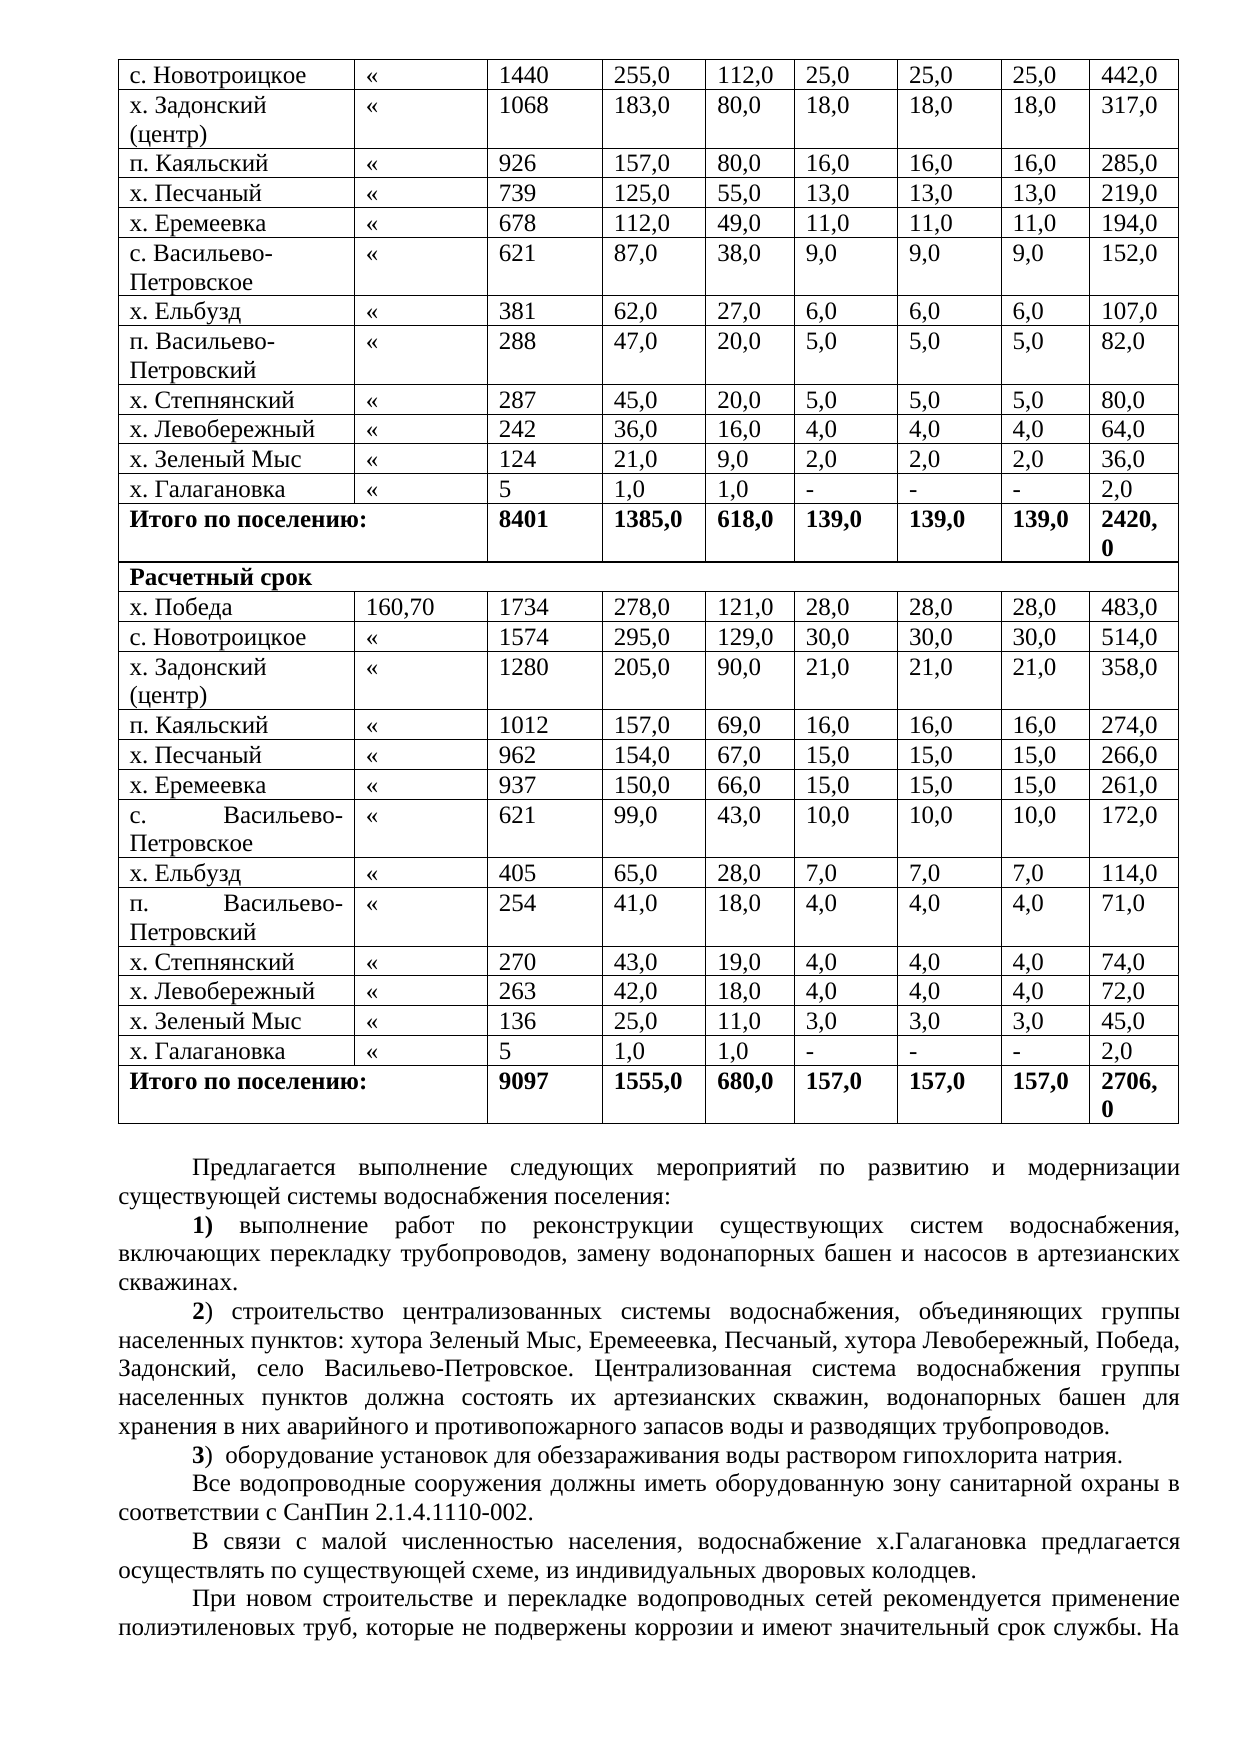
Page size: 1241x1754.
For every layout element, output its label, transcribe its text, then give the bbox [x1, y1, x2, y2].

table_cell 107,0 [1090, 296, 1178, 325]
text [118, 1583, 1181, 1641]
table_cell 25,0 [795, 60, 897, 89]
table_cell « [355, 947, 487, 975]
table_cell 112,0 [706, 60, 794, 89]
table_cell « [355, 888, 487, 946]
table_cell 1280 [488, 652, 602, 709]
table_cell 16,0 [1002, 710, 1089, 739]
table_cell 5,0 [795, 385, 897, 413]
table_cell 157,0 [603, 710, 705, 739]
table_cell 5 [488, 474, 602, 503]
table_cell 82,0 [1090, 326, 1178, 384]
table_cell 121,0 [706, 592, 794, 621]
table_cell « [355, 770, 487, 799]
table_cell 183,0 [603, 90, 705, 147]
table_cell 4,0 [898, 947, 1001, 975]
table_cell 15,0 [898, 740, 1001, 769]
table_cell п. Васильево-Петровский [119, 326, 354, 384]
table_cell 2706,0 [1090, 1066, 1178, 1123]
table_cell 28,0 [1002, 592, 1089, 621]
table_cell х. Песчаный [119, 178, 354, 207]
table_cell 112,0 [603, 208, 705, 237]
table_cell 5,0 [1002, 385, 1089, 413]
table_cell 678 [488, 208, 602, 237]
table_cell 20,0 [706, 385, 794, 413]
table_cell 49,0 [706, 208, 794, 237]
table_cell 16,0 [898, 710, 1001, 739]
table_cell 43,0 [603, 947, 705, 975]
table_cell 4,0 [795, 888, 897, 946]
table_cell 4,0 [898, 888, 1001, 946]
table_cell 45,0 [1090, 1006, 1178, 1035]
table_cell 9,0 [706, 444, 794, 473]
table_cell х. Левобережный [119, 415, 354, 443]
table_cell 1012 [488, 710, 602, 739]
table_cell 4,0 [898, 415, 1001, 443]
table_cell 136 [488, 1006, 602, 1035]
table_cell 4,0 [1002, 888, 1089, 946]
table_cell « [355, 444, 487, 473]
table_cell 219,0 [1090, 178, 1178, 207]
table_cell 154,0 [603, 740, 705, 769]
table_cell 621 [488, 800, 602, 857]
table_cell « [355, 976, 487, 1005]
table_cell 1440 [488, 60, 602, 89]
table_cell « [355, 800, 487, 857]
text В связи с малой численностью населения, водоснабжение х.Галагановка предлагается осуществлять по существующей схеме, из индивидуальных дворовых колодцев. [118, 1526, 1181, 1583]
table_cell « [355, 208, 487, 237]
table_cell 2420,0 [1090, 504, 1178, 561]
table_cell 21,0 [898, 652, 1001, 709]
table_cell 9,0 [898, 238, 1001, 295]
table_cell 11,0 [1002, 208, 1089, 237]
table_cell 405 [488, 858, 602, 887]
table_cell х. Еремеевка [119, 770, 354, 799]
table_cell 66,0 [706, 770, 794, 799]
table_cell х. Задонский (центр) [119, 90, 354, 147]
table_cell « [355, 385, 487, 413]
table_cell 36,0 [1090, 444, 1178, 473]
table_cell 67,0 [706, 740, 794, 769]
table_cell 13,0 [898, 178, 1001, 207]
table_cell 680,0 [706, 1066, 794, 1123]
table_cell 10,0 [1002, 800, 1089, 857]
table_cell 4,0 [898, 976, 1001, 1005]
table_cell - [795, 474, 897, 503]
table_cell 18,0 [706, 888, 794, 946]
table_cell 9097 [488, 1066, 602, 1123]
table_cell 4,0 [795, 947, 897, 975]
table_cell 254 [488, 888, 602, 946]
table_cell 618,0 [706, 504, 794, 561]
table_cell 13,0 [795, 178, 897, 207]
table_cell Итого по поселению: [119, 504, 487, 561]
table_cell 7,0 [1002, 858, 1089, 887]
table_cell Расчетный срок [119, 563, 1178, 591]
table_cell х. Галагановка [119, 474, 354, 503]
table_cell 99,0 [603, 800, 705, 857]
table_cell « [355, 415, 487, 443]
table_cell « [355, 1006, 487, 1035]
table_cell 157,0 [795, 1066, 897, 1123]
table_cell 962 [488, 740, 602, 769]
table_cell с. Васильево-Петровское [119, 238, 354, 295]
table_cell 261,0 [1090, 770, 1178, 799]
table_cell 3,0 [1002, 1006, 1089, 1035]
table_cell 139,0 [795, 504, 897, 561]
table_cell 10,0 [795, 800, 897, 857]
table_cell 125,0 [603, 178, 705, 207]
table_cell 47,0 [603, 326, 705, 384]
table_cell 43,0 [706, 800, 794, 857]
table_cell « [355, 326, 487, 384]
table_cell 266,0 [1090, 740, 1178, 769]
table_cell 205,0 [603, 652, 705, 709]
table_cell х. Еремеевка [119, 208, 354, 237]
table_cell 358,0 [1090, 652, 1178, 709]
table_cell 1385,0 [603, 504, 705, 561]
table_cell 926 [488, 149, 602, 177]
table_cell 30,0 [795, 622, 897, 651]
table_cell 442,0 [1090, 60, 1178, 89]
table_cell - [898, 474, 1001, 503]
table_cell 242 [488, 415, 602, 443]
table_cell 270 [488, 947, 602, 975]
table_cell 18,0 [706, 976, 794, 1005]
table_cell 1,0 [706, 1036, 794, 1065]
table_cell 5 [488, 1036, 602, 1065]
table_cell 4,0 [1002, 976, 1089, 1005]
table_cell 514,0 [1090, 622, 1178, 651]
table_cell 15,0 [795, 770, 897, 799]
table_cell 21,0 [1002, 652, 1089, 709]
table_cell 25,0 [1002, 60, 1089, 89]
table_cell 25,0 [603, 1006, 705, 1035]
table_cell х. Левобережный [119, 976, 354, 1005]
table_cell 45,0 [603, 385, 705, 413]
table_cell п. Каяльский [119, 710, 354, 739]
table_cell Итого по поселению: [119, 1066, 487, 1123]
table_cell 13,0 [1002, 178, 1089, 207]
table_cell х. Ельбузд [119, 296, 354, 325]
table_cell х. Галагановка [119, 1036, 354, 1065]
table_cell 129,0 [706, 622, 794, 651]
table_cell 5,0 [1002, 326, 1089, 384]
table_cell 18,0 [898, 90, 1001, 147]
table_cell х. Степнянский [119, 385, 354, 413]
table_cell 4,0 [795, 415, 897, 443]
table_cell 90,0 [706, 652, 794, 709]
table_cell « [355, 149, 487, 177]
table_cell 317,0 [1090, 90, 1178, 147]
table_cell 20,0 [706, 326, 794, 384]
table_cell 72,0 [1090, 976, 1178, 1005]
table_cell 937 [488, 770, 602, 799]
table_cell 157,0 [898, 1066, 1001, 1123]
table_cell с. Новотроицкое [119, 622, 354, 651]
table_cell 152,0 [1090, 238, 1178, 295]
table_cell 483,0 [1090, 592, 1178, 621]
table_cell 7,0 [795, 858, 897, 887]
table_cell 6,0 [898, 296, 1001, 325]
table_cell 295,0 [603, 622, 705, 651]
table_cell - [1002, 1036, 1089, 1065]
text Предлагается выполнение следующих мероприятий по развитию и модернизации существующей системы водоснабжения поселения: [118, 1152, 1181, 1210]
table_cell 2,0 [1002, 444, 1089, 473]
table_cell 381 [488, 296, 602, 325]
table_cell 5,0 [795, 326, 897, 384]
table_cell 15,0 [898, 770, 1001, 799]
table_cell 278,0 [603, 592, 705, 621]
table_cell - [898, 1036, 1001, 1065]
table_cell « [355, 710, 487, 739]
table_cell « [355, 1036, 487, 1065]
table_cell с. Васильево-Петровское [119, 800, 354, 857]
table_cell х. Песчаный [119, 740, 354, 769]
table_cell 274,0 [1090, 710, 1178, 739]
table_cell с. Новотроицкое [119, 60, 354, 89]
table_cell « [355, 178, 487, 207]
table_cell 6,0 [1002, 296, 1089, 325]
table_cell 1574 [488, 622, 602, 651]
table_cell 4,0 [1002, 947, 1089, 975]
table_cell 285,0 [1090, 149, 1178, 177]
table_cell 7,0 [898, 858, 1001, 887]
table_cell 114,0 [1090, 858, 1178, 887]
table_cell 150,0 [603, 770, 705, 799]
table_cell 28,0 [795, 592, 897, 621]
table_cell 18,0 [1002, 90, 1089, 147]
table_cell 1,0 [603, 474, 705, 503]
table_cell 9,0 [795, 238, 897, 295]
table_cell 263 [488, 976, 602, 1005]
table_cell 80,0 [1090, 385, 1178, 413]
table_cell 4,0 [795, 976, 897, 1005]
table_cell 157,0 [603, 149, 705, 177]
table_cell 5,0 [898, 326, 1001, 384]
table_cell 157,0 [1002, 1066, 1089, 1123]
table_cell 124 [488, 444, 602, 473]
table_cell 28,0 [898, 592, 1001, 621]
table_cell 3,0 [898, 1006, 1001, 1035]
table_cell 11,0 [795, 208, 897, 237]
text Все водопроводные сооружения должны иметь оборудованную зону санитарной охраны в соответствии с СанПин 2.1.4.1110-002. [118, 1468, 1181, 1526]
table_cell 11,0 [706, 1006, 794, 1035]
table_cell 16,0 [1002, 149, 1089, 177]
table_cell « [355, 296, 487, 325]
table_cell 69,0 [706, 710, 794, 739]
table_cell 25,0 [898, 60, 1001, 89]
table_cell 9,0 [1002, 238, 1089, 295]
table_cell х. Задонский (центр) [119, 652, 354, 709]
table_cell 80,0 [706, 149, 794, 177]
table_cell 194,0 [1090, 208, 1178, 237]
table_cell 74,0 [1090, 947, 1178, 975]
table_cell 287 [488, 385, 602, 413]
table_cell 255,0 [603, 60, 705, 89]
text 3) оборудование установок для обеззараживания воды раствором гипохлорита натрия. [118, 1440, 1181, 1468]
table_cell 16,0 [706, 415, 794, 443]
table_cell 15,0 [1002, 770, 1089, 799]
table_cell 6,0 [795, 296, 897, 325]
table_cell х. Зеленый Мыс [119, 1006, 354, 1035]
table_cell 64,0 [1090, 415, 1178, 443]
table_cell « [355, 622, 487, 651]
table_cell 21,0 [795, 652, 897, 709]
table_cell 36,0 [603, 415, 705, 443]
table_cell 621 [488, 238, 602, 295]
table_cell 2,0 [1090, 1036, 1178, 1065]
table_cell 288 [488, 326, 602, 384]
table_cell 28,0 [706, 858, 794, 887]
table_cell 71,0 [1090, 888, 1178, 946]
table_cell х. Ельбузд [119, 858, 354, 887]
table_cell 15,0 [795, 740, 897, 769]
table_cell 1068 [488, 90, 602, 147]
table_cell 1555,0 [603, 1066, 705, 1123]
text 2) строительство централизованных системы водоснабжения, объединяющих группы населенных пунктов: хутора Зеленый Мыс, Еремееевка, Песчаный, хутора Левобережный, Победа, Задонский, село Васильево-Петровское. Централизованная система водоснабжения группы населенных пунктов должна состоять их артезианских скважин, водонапорных башен для хранения в них аварийного и противопожарного запасов воды и разводящих трубопроводов. [118, 1296, 1181, 1440]
table_cell 21,0 [603, 444, 705, 473]
table_cell 139,0 [898, 504, 1001, 561]
table_cell 16,0 [795, 710, 897, 739]
table_cell 1,0 [603, 1036, 705, 1065]
table_cell х. Степнянский [119, 947, 354, 975]
table_cell 15,0 [1002, 740, 1089, 769]
table_cell 80,0 [706, 90, 794, 147]
table_cell 8401 [488, 504, 602, 561]
table_cell - [1002, 474, 1089, 503]
table_cell х. Зеленый Мыс [119, 444, 354, 473]
table_cell 30,0 [1002, 622, 1089, 651]
table_cell 2,0 [898, 444, 1001, 473]
table_cell 55,0 [706, 178, 794, 207]
table_cell 41,0 [603, 888, 705, 946]
text 1) выполнение работ по реконструкции существующих систем водоснабжения, включающих перекладку трубопроводов, замену водонапорных башен и насосов в артезианских скважинах. [118, 1210, 1181, 1296]
table_cell 19,0 [706, 947, 794, 975]
table_cell « [355, 740, 487, 769]
table_cell 139,0 [1002, 504, 1089, 561]
table_cell 18,0 [795, 90, 897, 147]
table_cell « [355, 858, 487, 887]
table_cell 16,0 [898, 149, 1001, 177]
table_cell 739 [488, 178, 602, 207]
table_cell « [355, 238, 487, 295]
table_cell « [355, 90, 487, 147]
table_cell 30,0 [898, 622, 1001, 651]
table_cell 1,0 [706, 474, 794, 503]
table_cell « [355, 60, 487, 89]
table_cell « [355, 652, 487, 709]
table_cell х. Победа [119, 592, 354, 621]
table_cell 2,0 [795, 444, 897, 473]
table_cell 38,0 [706, 238, 794, 295]
table_cell 27,0 [706, 296, 794, 325]
table_cell 42,0 [603, 976, 705, 1005]
table_cell 62,0 [603, 296, 705, 325]
table_cell 65,0 [603, 858, 705, 887]
table_cell 4,0 [1002, 415, 1089, 443]
table_cell - [795, 1036, 897, 1065]
table_cell 87,0 [603, 238, 705, 295]
table_cell 1734 [488, 592, 602, 621]
table_cell 3,0 [795, 1006, 897, 1035]
table_cell 11,0 [898, 208, 1001, 237]
table_cell 16,0 [795, 149, 897, 177]
table_cell п. Каяльский [119, 149, 354, 177]
table_cell « [355, 474, 487, 503]
table_cell 160,70 [355, 592, 487, 621]
table_cell 172,0 [1090, 800, 1178, 857]
table_cell 5,0 [898, 385, 1001, 413]
table_cell 10,0 [898, 800, 1001, 857]
table_cell 2,0 [1090, 474, 1178, 503]
table_cell п. Васильево-Петровский [119, 888, 354, 946]
